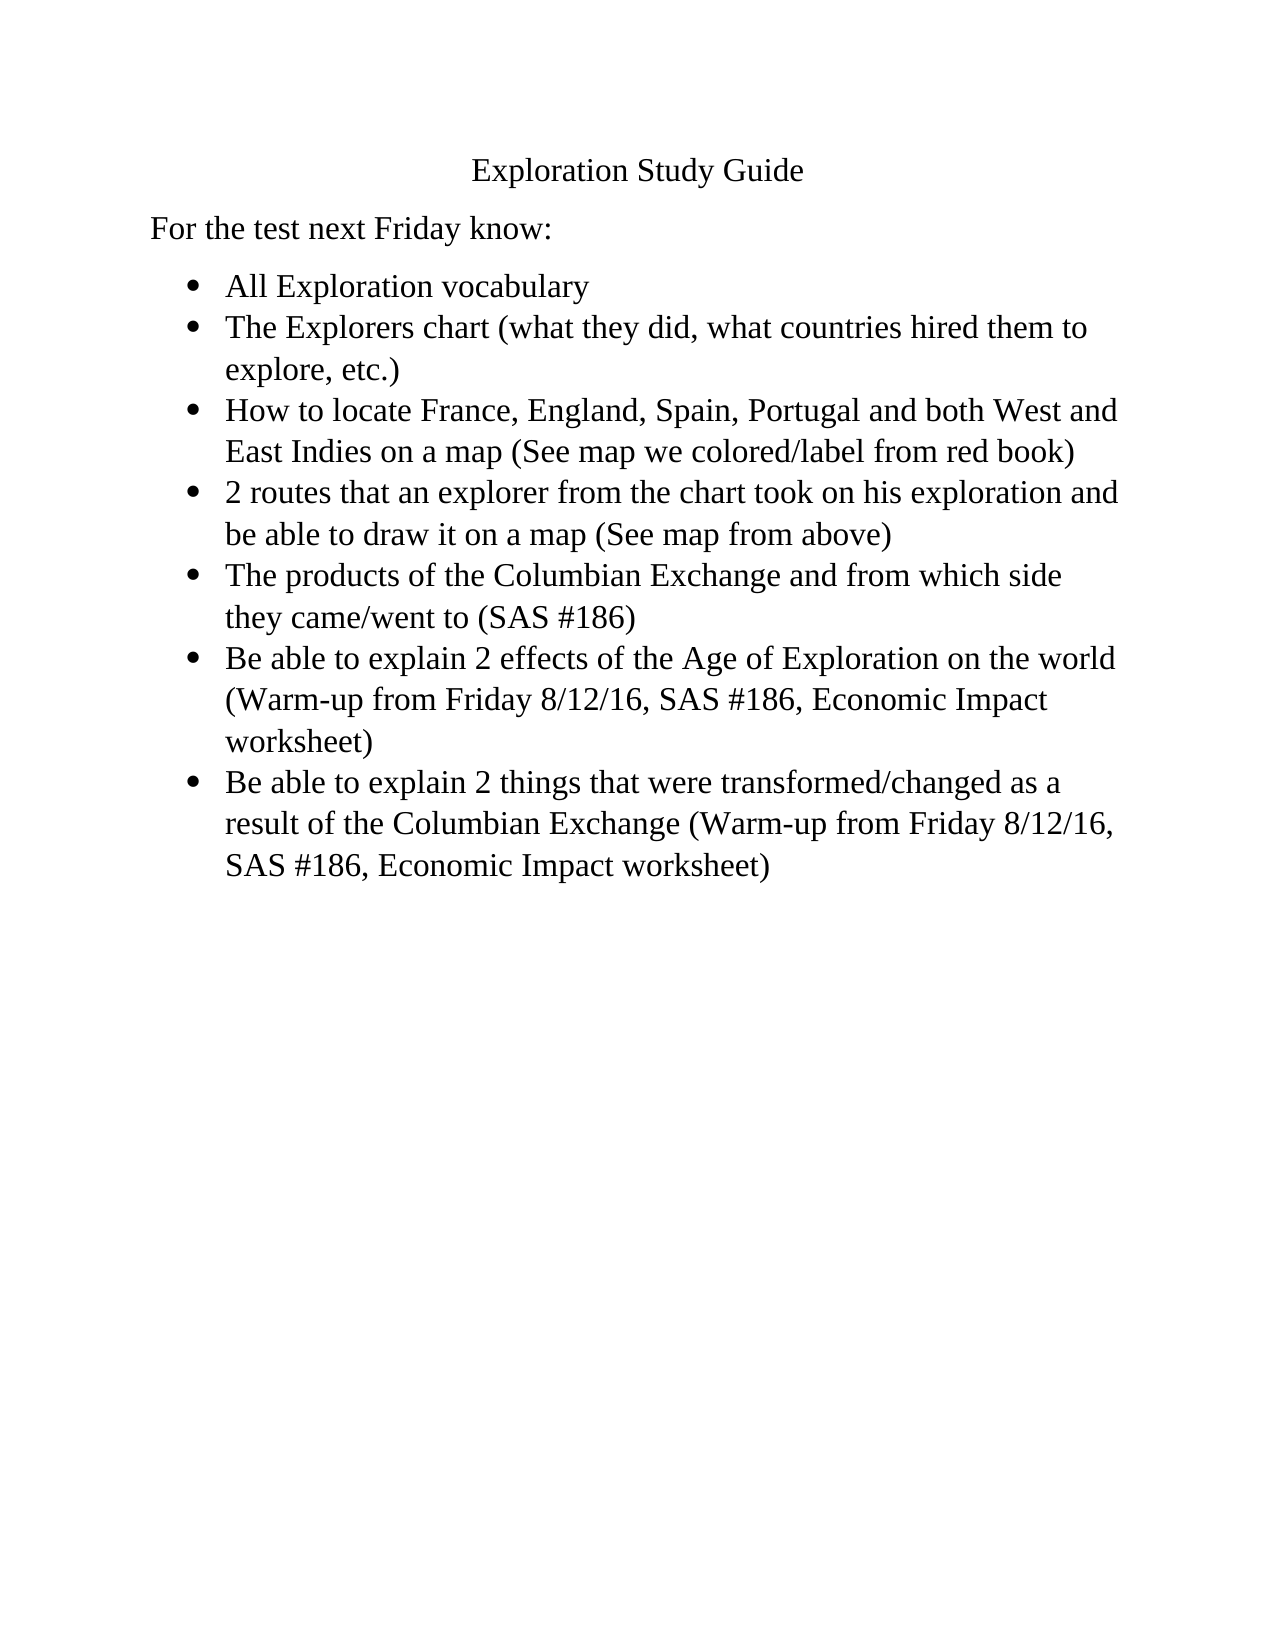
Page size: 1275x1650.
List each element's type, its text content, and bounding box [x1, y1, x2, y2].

list How to locate France, England, Spain, Portugal and both West and East Indies on a map (See map we colored/label from red book) [187, 390, 1125, 470]
list The Explorers chart (what they did, what countries hired them to explore, etc.) [187, 307, 1125, 387]
text For the test next Friday know: [150, 208, 1125, 246]
list 2 routes that an explorer from the chart took on his exploration and be able to draw it on a map (See map from above) [187, 473, 1125, 552]
list The products of the Columbian Exchange and from which side they came/went to (SAS #186) [187, 556, 1125, 635]
text Exploration Study Guide [150, 150, 1125, 188]
list Be able to explain 2 things that were transformed/changed as a result of the Columbian Exchange (Warm-up from Friday 8/12/16, SAS #186, Economic Impact worksheet) [187, 762, 1125, 883]
list All Exploration vocabulary [187, 266, 1125, 304]
list Be able to explain 2 effects of the Age of Exploration on the world (Warm-up from Friday 8/12/16, SAS #186, Economic Impact worksheet) [187, 638, 1125, 759]
